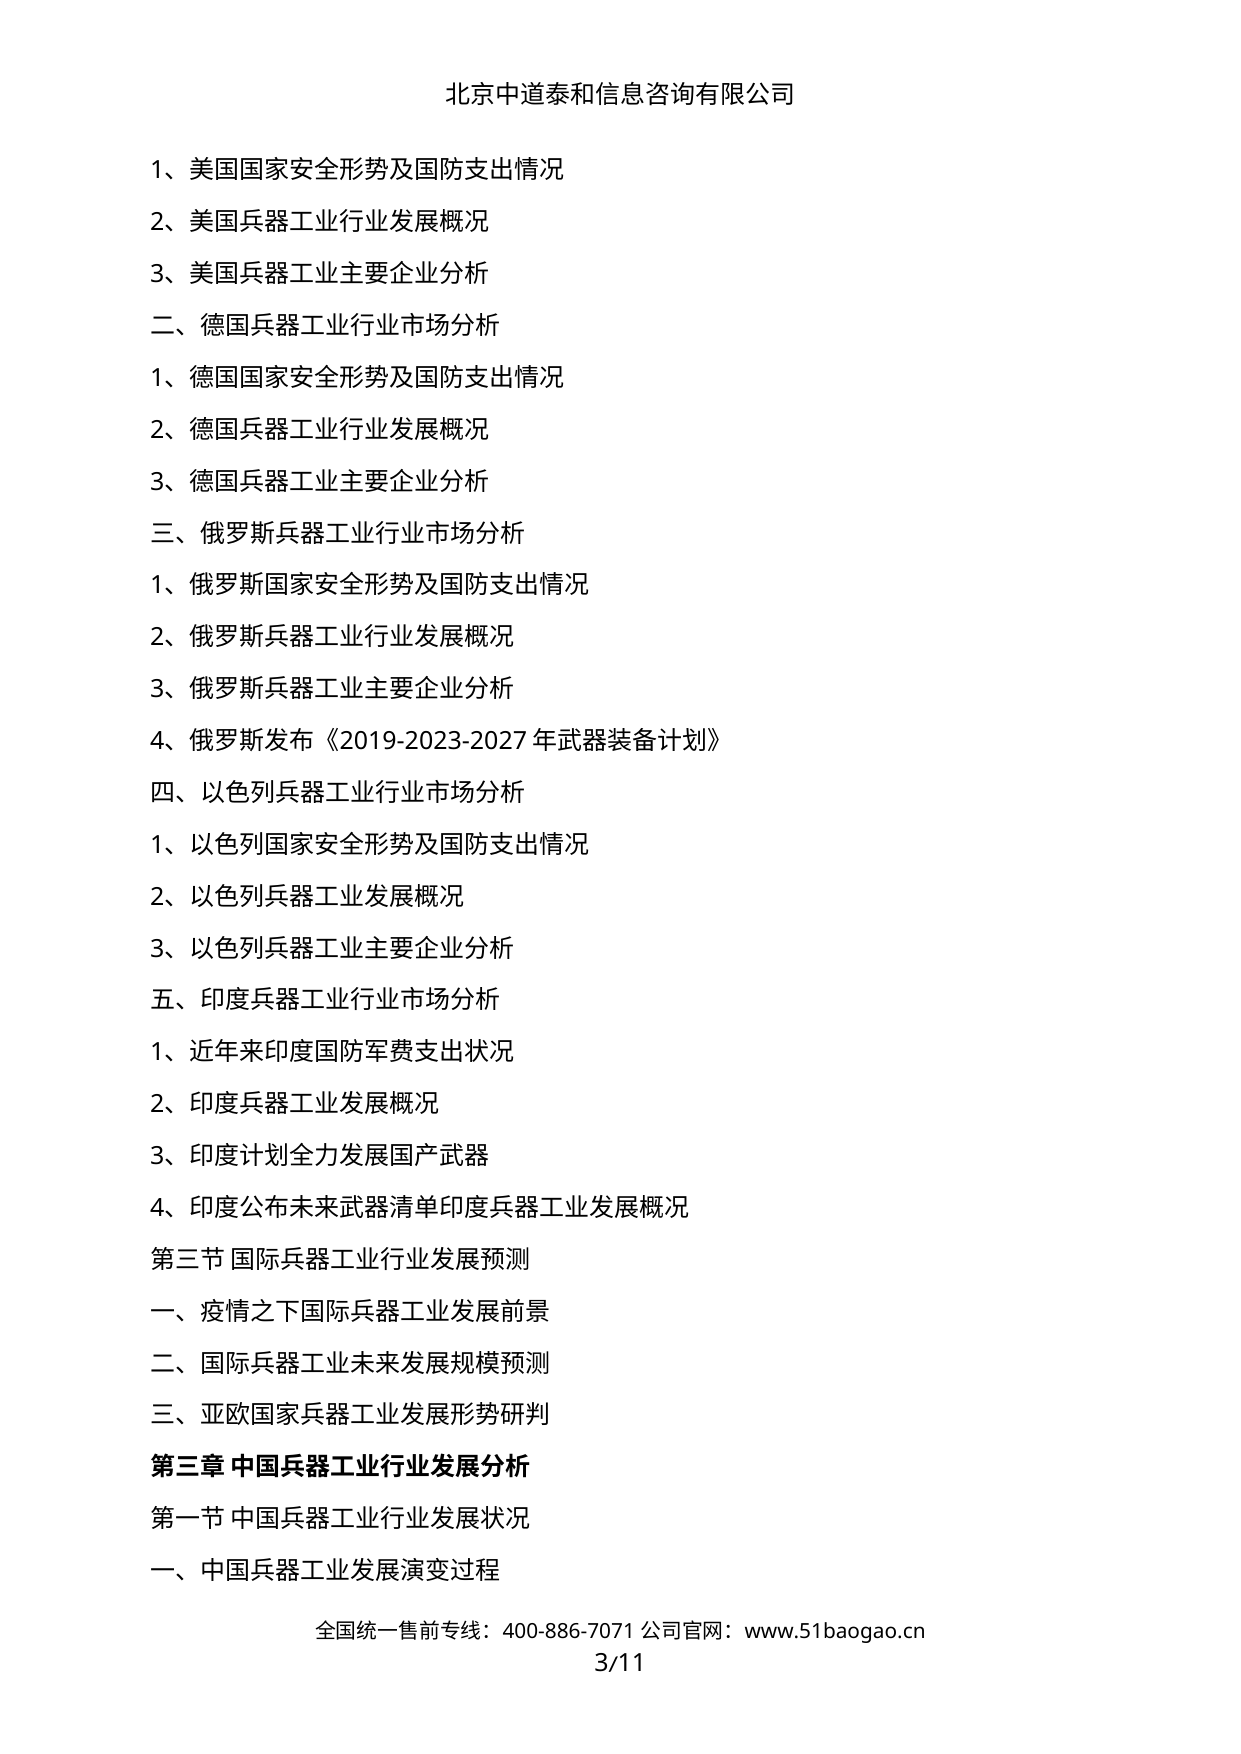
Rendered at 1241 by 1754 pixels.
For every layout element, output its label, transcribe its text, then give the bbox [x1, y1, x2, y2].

text 4、印度公布未来武器清单印度兵器工业发展概况 [150, 1187, 1090, 1224]
text 3、德国兵器工业主要企业分析 [150, 461, 1090, 497]
text 2、美国兵器工业行业发展概况 [150, 202, 1090, 238]
text 二、德国兵器工业行业市场分析 [150, 306, 1090, 342]
text 三、俄罗斯兵器工业行业市场分析 [150, 513, 1090, 549]
text 1、德国国家安全形势及国防支出情况 [150, 357, 1090, 394]
text 四、以色列兵器工业行业市场分析 [150, 772, 1090, 809]
text 1、俄罗斯国家安全形势及国防支出情况 [150, 565, 1090, 601]
text 4、俄罗斯发布《2019-2023-2027年武器装备计划》 [150, 721, 1090, 757]
text 一、疫情之下国际兵器工业发展前景 [150, 1291, 1090, 1327]
text 三、亚欧国家兵器工业发展形势研判 [150, 1395, 1090, 1431]
text 1、美国国家安全形势及国防支出情况 [150, 150, 1090, 186]
text 2、印度兵器工业发展概况 [150, 1084, 1090, 1120]
text 3、印度计划全力发展国产武器 [150, 1136, 1090, 1172]
text 第三节 国际兵器工业行业发展预测 [150, 1239, 1090, 1276]
text 第三章 中国兵器工业行业发展分析 [150, 1447, 1090, 1483]
text 3、以色列兵器工业主要企业分析 [150, 928, 1090, 964]
text 2、俄罗斯兵器工业行业发展概况 [150, 617, 1090, 653]
text 第一节 中国兵器工业行业发展状况 [150, 1499, 1090, 1535]
text 2、以色列兵器工业发展概况 [150, 876, 1090, 912]
text 二、国际兵器工业未来发展规模预测 [150, 1343, 1090, 1379]
text 一、中国兵器工业发展演变过程 [150, 1551, 1090, 1587]
text 1、近年来印度国防军费支出状况 [150, 1032, 1090, 1068]
text 3、美国兵器工业主要企业分析 [150, 254, 1090, 290]
text 2、德国兵器工业行业发展概况 [150, 409, 1090, 446]
text 3、俄罗斯兵器工业主要企业分析 [150, 669, 1090, 705]
text 1、以色列国家安全形势及国防支出情况 [150, 824, 1090, 861]
text 五、印度兵器工业行业市场分析 [150, 980, 1090, 1016]
